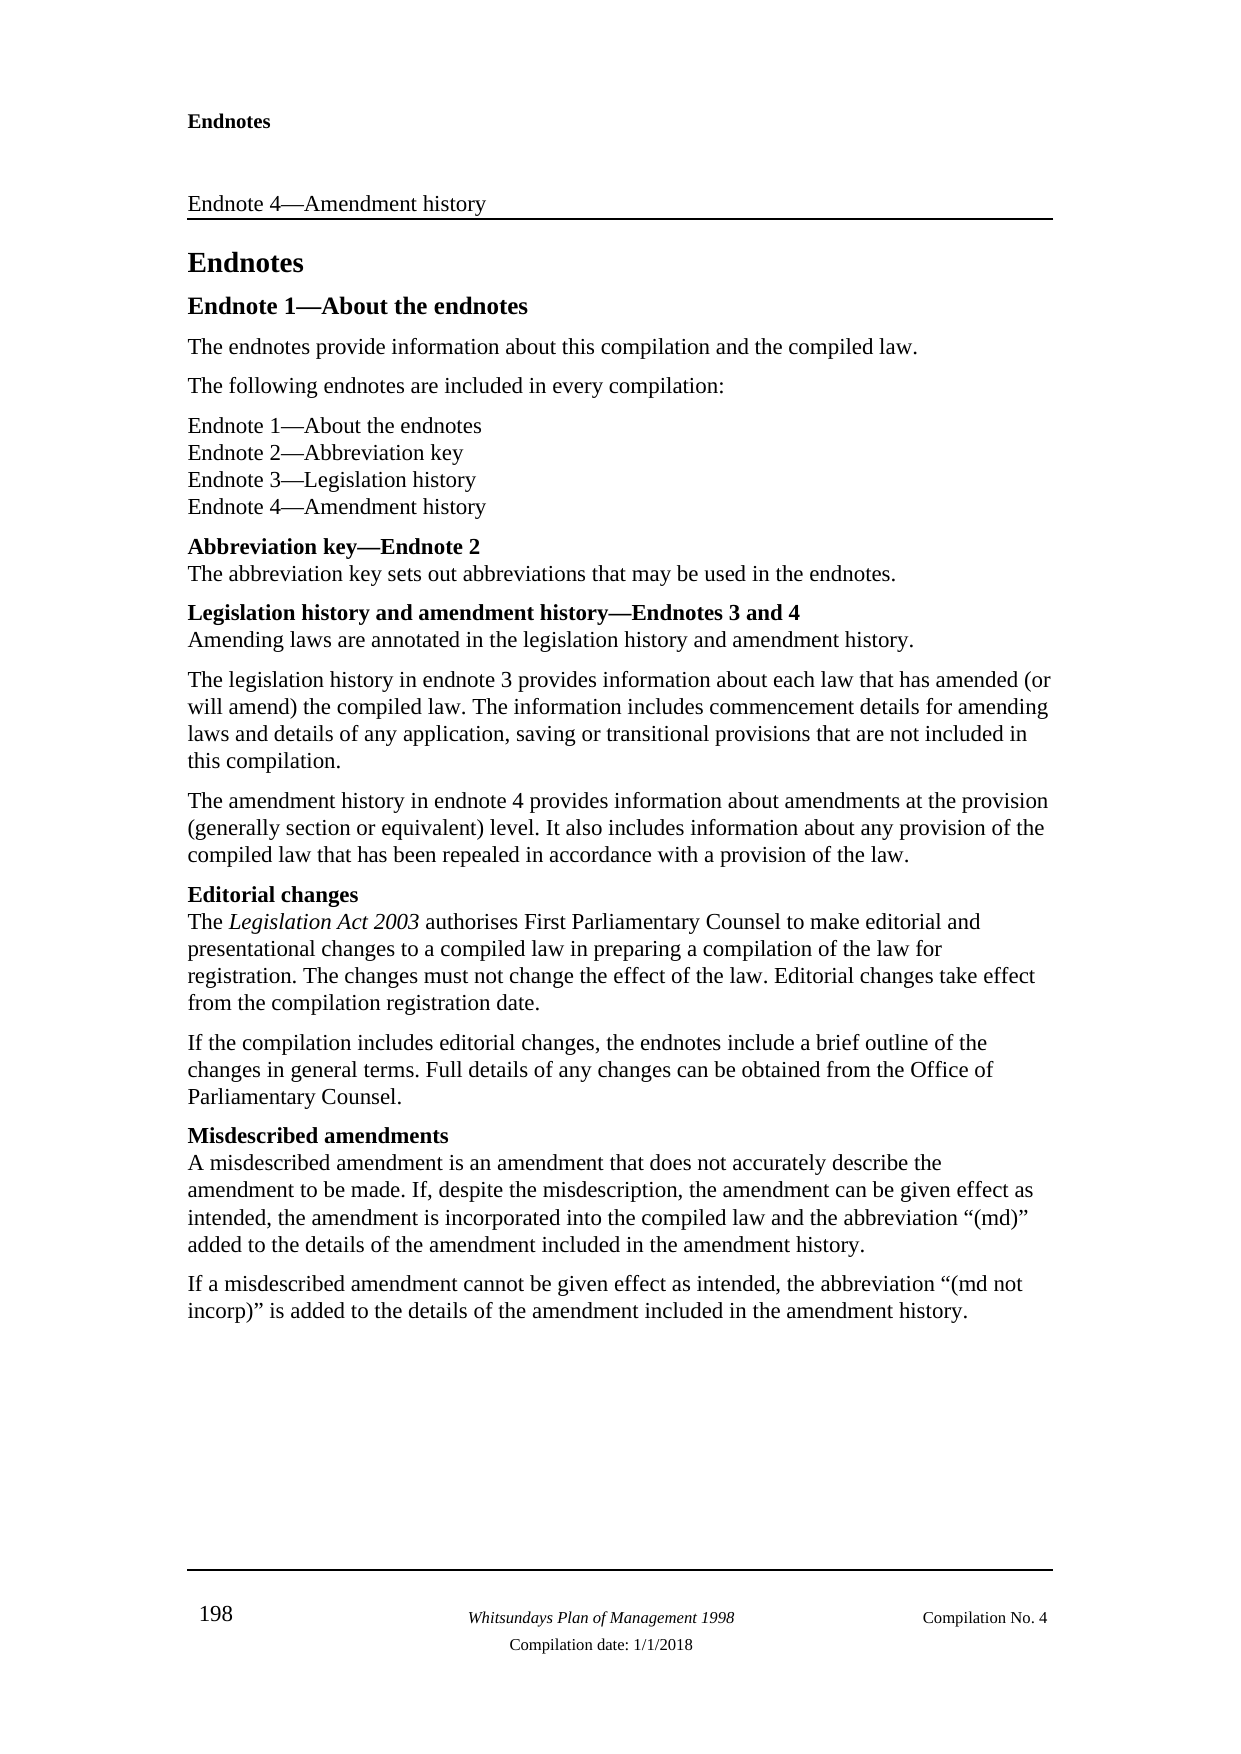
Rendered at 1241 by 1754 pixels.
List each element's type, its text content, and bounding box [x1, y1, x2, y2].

text The amendment history in endnote 4 provides information about amendments at the provision (generally section or equivalent) level. It also includes information about any provision of the compiled law that has been repealed in accordance with a provision of the law. [187, 786, 1053, 867]
text Endnote 1—About the endnotes [187, 411, 1053, 438]
text Editorial changes [187, 880, 1053, 907]
text Legislation history and amendment history—Endnotes 3 and 4 [187, 599, 1053, 626]
text Endnote 2—Abbreviation key [187, 438, 1053, 465]
text Endnote 4—Amendment history [187, 492, 1053, 519]
subtitle Endnotes [187, 245, 1053, 278]
text The abbreviation key sets out abbreviations that may be used in the endnotes. [187, 559, 1053, 586]
text If the compilation includes editorial changes, the endnotes include a brief outline of the changes in general terms. Full details of any changes can be obtained from the Office of Parliamentary Counsel. [187, 1028, 1053, 1109]
text The Legislation Act 2003 authorises First Parliamentary Counsel to make editorial and presentational changes to a compiled law in preparing a compilation of the law for registration. The changes must not change the effect of the law. Editorial changes take effect from the compilation registration date. [187, 907, 1053, 1015]
text The endnotes provide information about this compilation and the compiled law. [187, 332, 1053, 359]
text Misdescribed amendments [187, 1122, 1053, 1149]
text Endnote 3—Legislation history [187, 465, 1053, 492]
text The following endnotes are included in every compilation: [187, 372, 1053, 399]
text If a misdescribed amendment cannot be given effect as intended, the abbreviation “(md not incorp)” is added to the details of the amendment included in the amendment history. [187, 1269, 1053, 1324]
text A misdescribed amendment is an amendment that does not accurately describe the amendment to be made. If, despite the misdescription, the amendment can be given effect as intended, the amendment is incorporated into the compiled law and the abbreviation “(md)” added to the details of the amendment included in the amendment history. [187, 1149, 1053, 1257]
subtitle Endnote 1—About the endnotes [187, 291, 1053, 319]
text Abbreviation key—Endnote 2 [187, 532, 1053, 559]
text The legislation history in endnote 3 provides information about each law that has amended (or will amend) the compiled law. The information includes commencement details for amending laws and details of any application, saving or transitional provisions that are not included in this compilation. [187, 665, 1053, 774]
text Amending laws are annotated in the legislation history and amendment history. [187, 626, 1053, 653]
